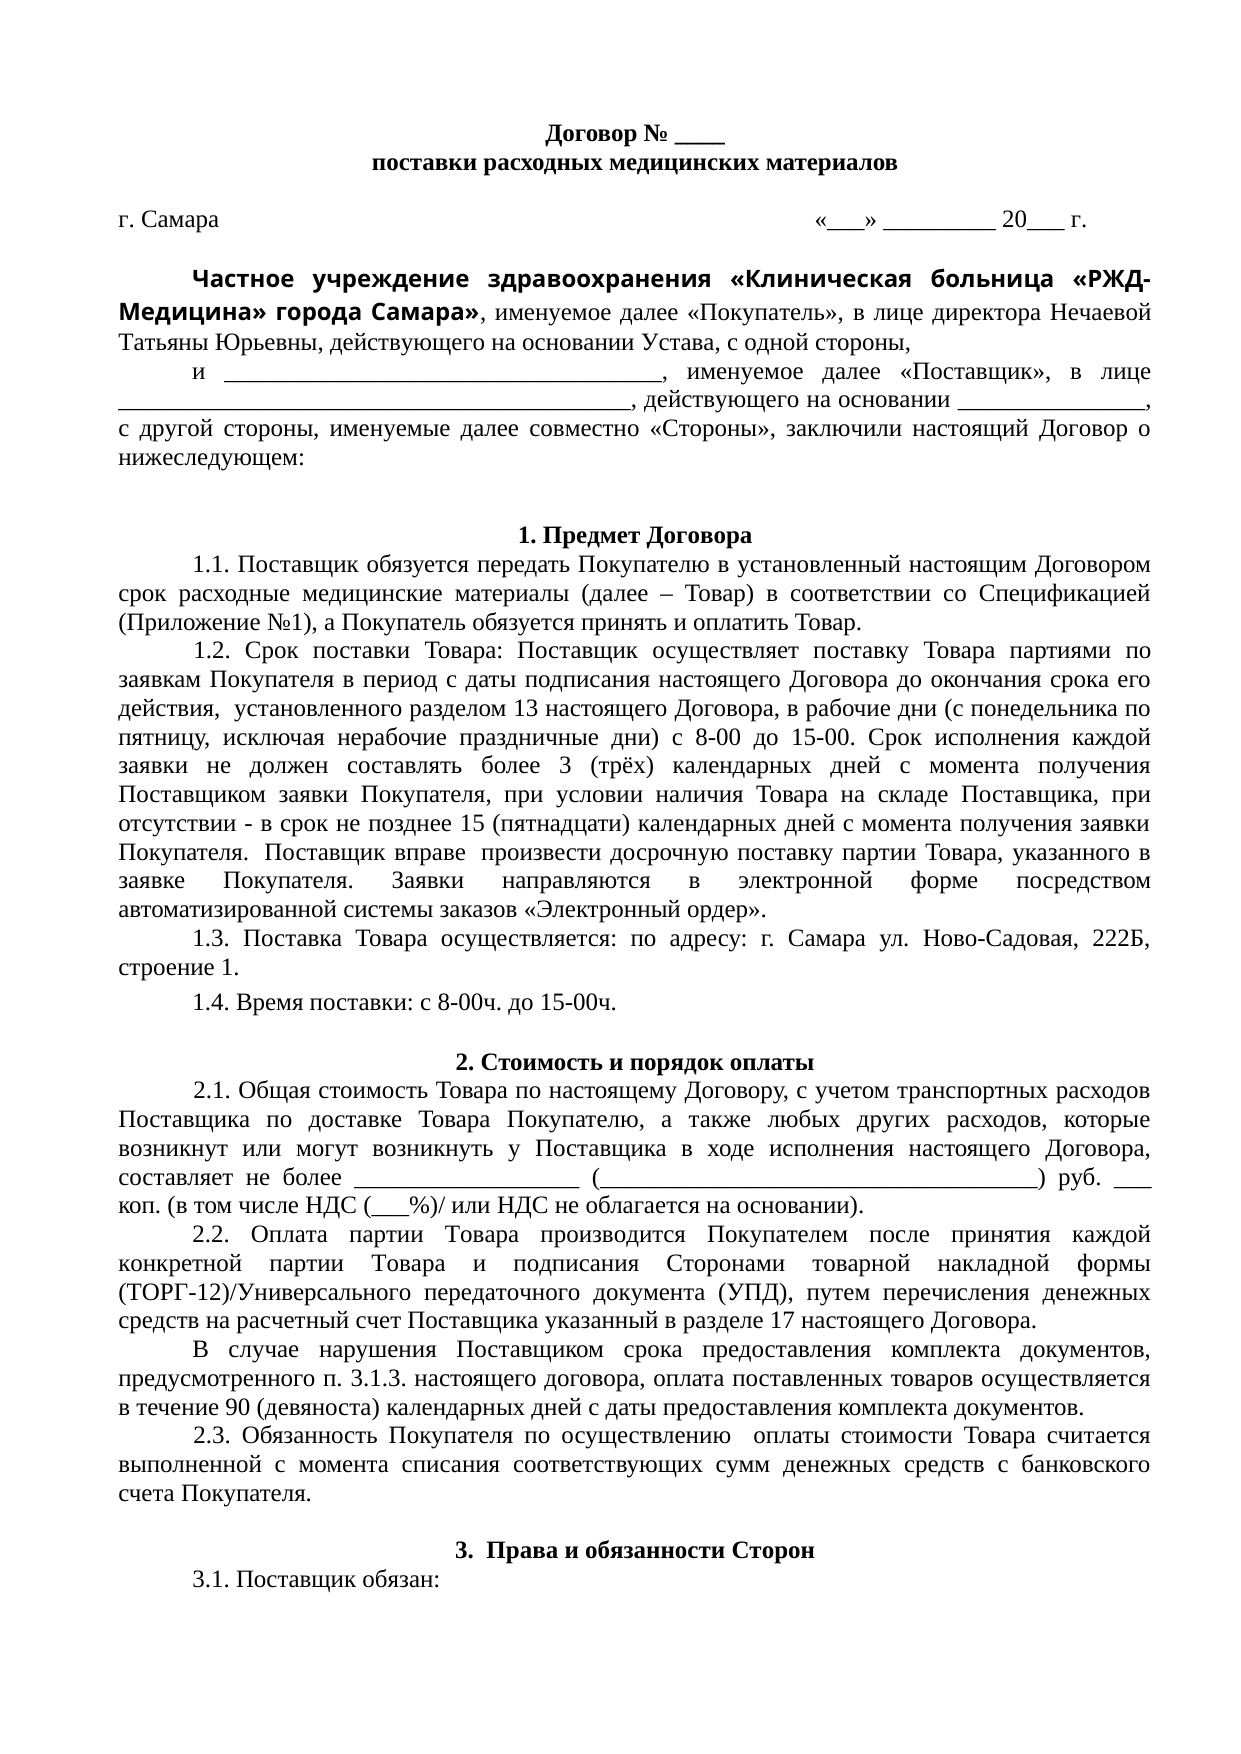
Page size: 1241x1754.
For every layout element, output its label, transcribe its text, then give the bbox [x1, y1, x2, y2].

text 3.1. Поставщик обязан: [118, 1564, 1152, 1593]
text 2. Стоимость и порядок оплаты [118, 1047, 1152, 1075]
text 1.4. Время поставки: с 8-00ч. до 15-00ч. [118, 980, 1152, 1018]
text В случае нарушения Поставщиком срока предоставления комплекта документов, предусмотренного п. 3.1.3. настоящего договора, оплата поставленных товаров осуществляется в течение 90 (девяноста) календарных дней с даты предоставления комплекта документов. [118, 1334, 1152, 1420]
text Частное учреждение здравоохранения «Клиническая больница «РЖД-Медицина» города Самара», именуемое далее «Покупатель», в лице директора Нечаевой Татьяны Юрьевны, действующего на основании Устава, с одной стороны, [118, 262, 1152, 356]
list 1.1. Поставщик обязуется передать Покупателю в установленный настоящим Договором срок расходные медицинские материалы (далее – Товар) в соответствии со Спецификацией (Приложение №1), а Покупатель обязуется принять и оплатить Товар. [118, 549, 1152, 635]
title Договор № ____ [118, 118, 1152, 147]
text 2.1. Общая стоимость Товара по настоящему Договору, с учетом транспортных расходов Поставщика по доставке Товара Покупателю, а также любых других расходов, которые возникнут или могут возникнуть у Поставщика в ходе исполнения настоящего Договора, составляет не более __________________ (___________________________________) руб. ___ коп. (в том числе НДС (___%)/ или НДС не облагается на основании). [118, 1075, 1152, 1219]
list 1.2. Срок поставки Товара: Поставщик осуществляет поставку Товара партиями по заявкам Покупателя в период с даты подписания настоящего Договора до окончания срока его действия, установленного разделом 13 настоящего Договора, в рабочие дни (с понедельника по пятницу, исключая нерабочие праздничные дни) с 8-00 до 15-00. Срок исполнения каждой заявки не должен составлять более 3 (трёх) календарных дней с момента получения Поставщиком заявки Покупателя, при условии наличия Товара на складе Поставщика, при отсутствии - в срок не позднее 15 (пятнадцати) календарных дней с момента получения заявки Покупателя. Поставщик вправе произвести досрочную поставку партии Товара, указанного в заявке Покупателя. Заявки направляются в электронной форме посредством автоматизированной системы заказов «Электронный ордер». [118, 635, 1152, 923]
text 2.2. Оплата партии Товара производится Покупателем после принятия каждой конкретной партии Товара и подписания Сторонами товарной накладной формы (ТОРГ-12)/Универсального передаточного документа (УПД), путем перечисления денежных средств на расчетный счет Поставщика указанный в разделе 17 настоящего Договора. [118, 1219, 1152, 1334]
text 1.3. Поставка Товара осуществляется: по адресу: г. Самара ул. Ново-Садовая, 222Б, строение 1. [118, 923, 1152, 980]
text 1. Предмет Договора [118, 520, 1152, 549]
text г. Самара «___» _________ 20___ г. [118, 204, 1152, 233]
title поставки расходных медицинских материалов [118, 147, 1152, 176]
text и ___________________________________, именуемое далее «Поставщик», в лице _________________________________________, действующего на основании _______________, с другой стороны, именуемые далее совместно «Стороны», заключили настоящий Договор о нижеследующем: [118, 356, 1152, 471]
text 2.3. Обязанность Покупателя по осуществлению оплаты стоимости Товара считается выполненной с момента списания соответствующих сумм денежных средств с банковского счета Покупателя. [118, 1420, 1152, 1507]
text 3. Права и обязанности Сторон [118, 1535, 1152, 1564]
